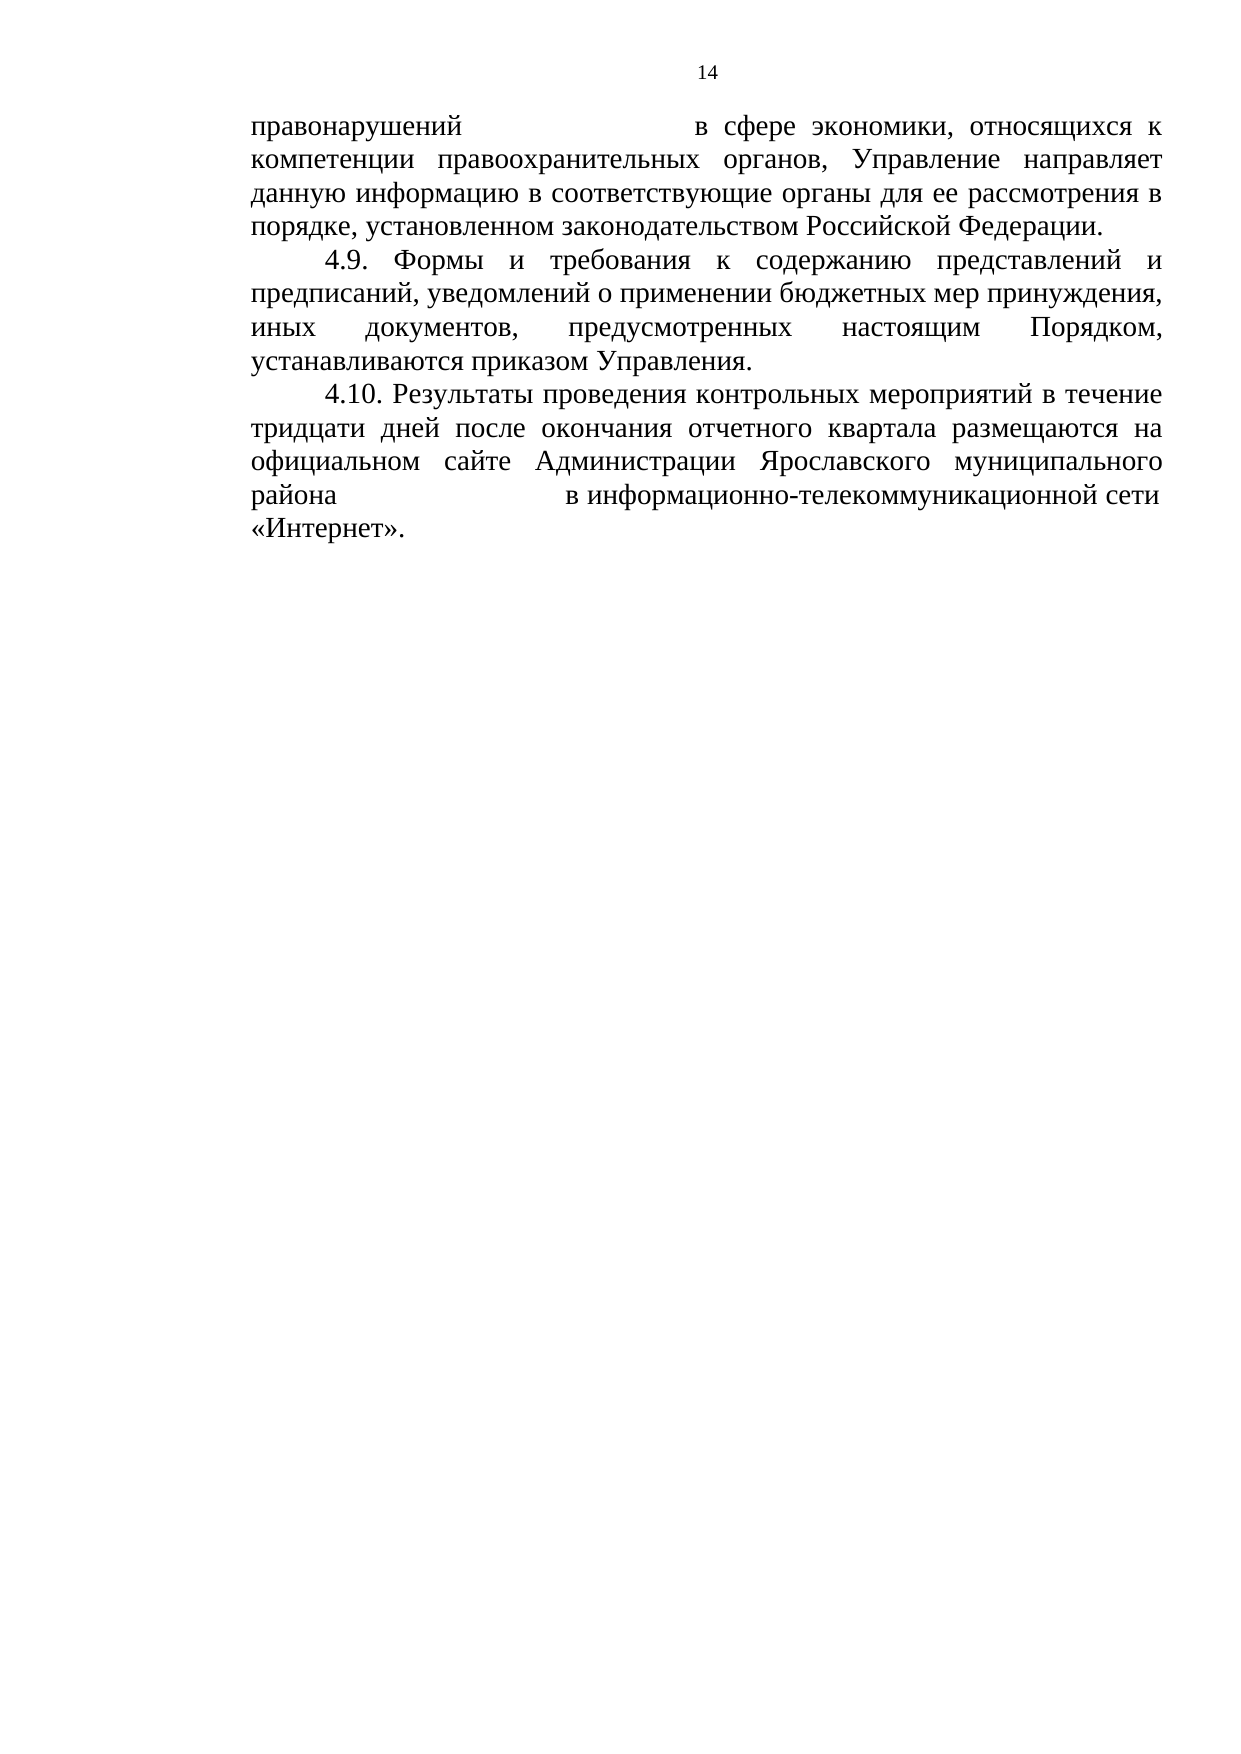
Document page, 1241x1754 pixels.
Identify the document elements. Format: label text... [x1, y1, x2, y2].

text 4.10. Результаты проведения контрольных мероприятий в течение тридцати дней после окончания отчетного квартала размещаются на официальном сайте Администрации Ярославского муниципального района в информационно-телекоммуникационной сети «Интернет». [251, 376, 1163, 544]
text 4.9. Формы и требования к содержанию представлений и предписаний, уведомлений о применении бюджетных мер принуждения, иных документов, предусмотренных настоящим Порядком, устанавливаются приказом Управления. [251, 242, 1163, 376]
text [251, 108, 1163, 242]
